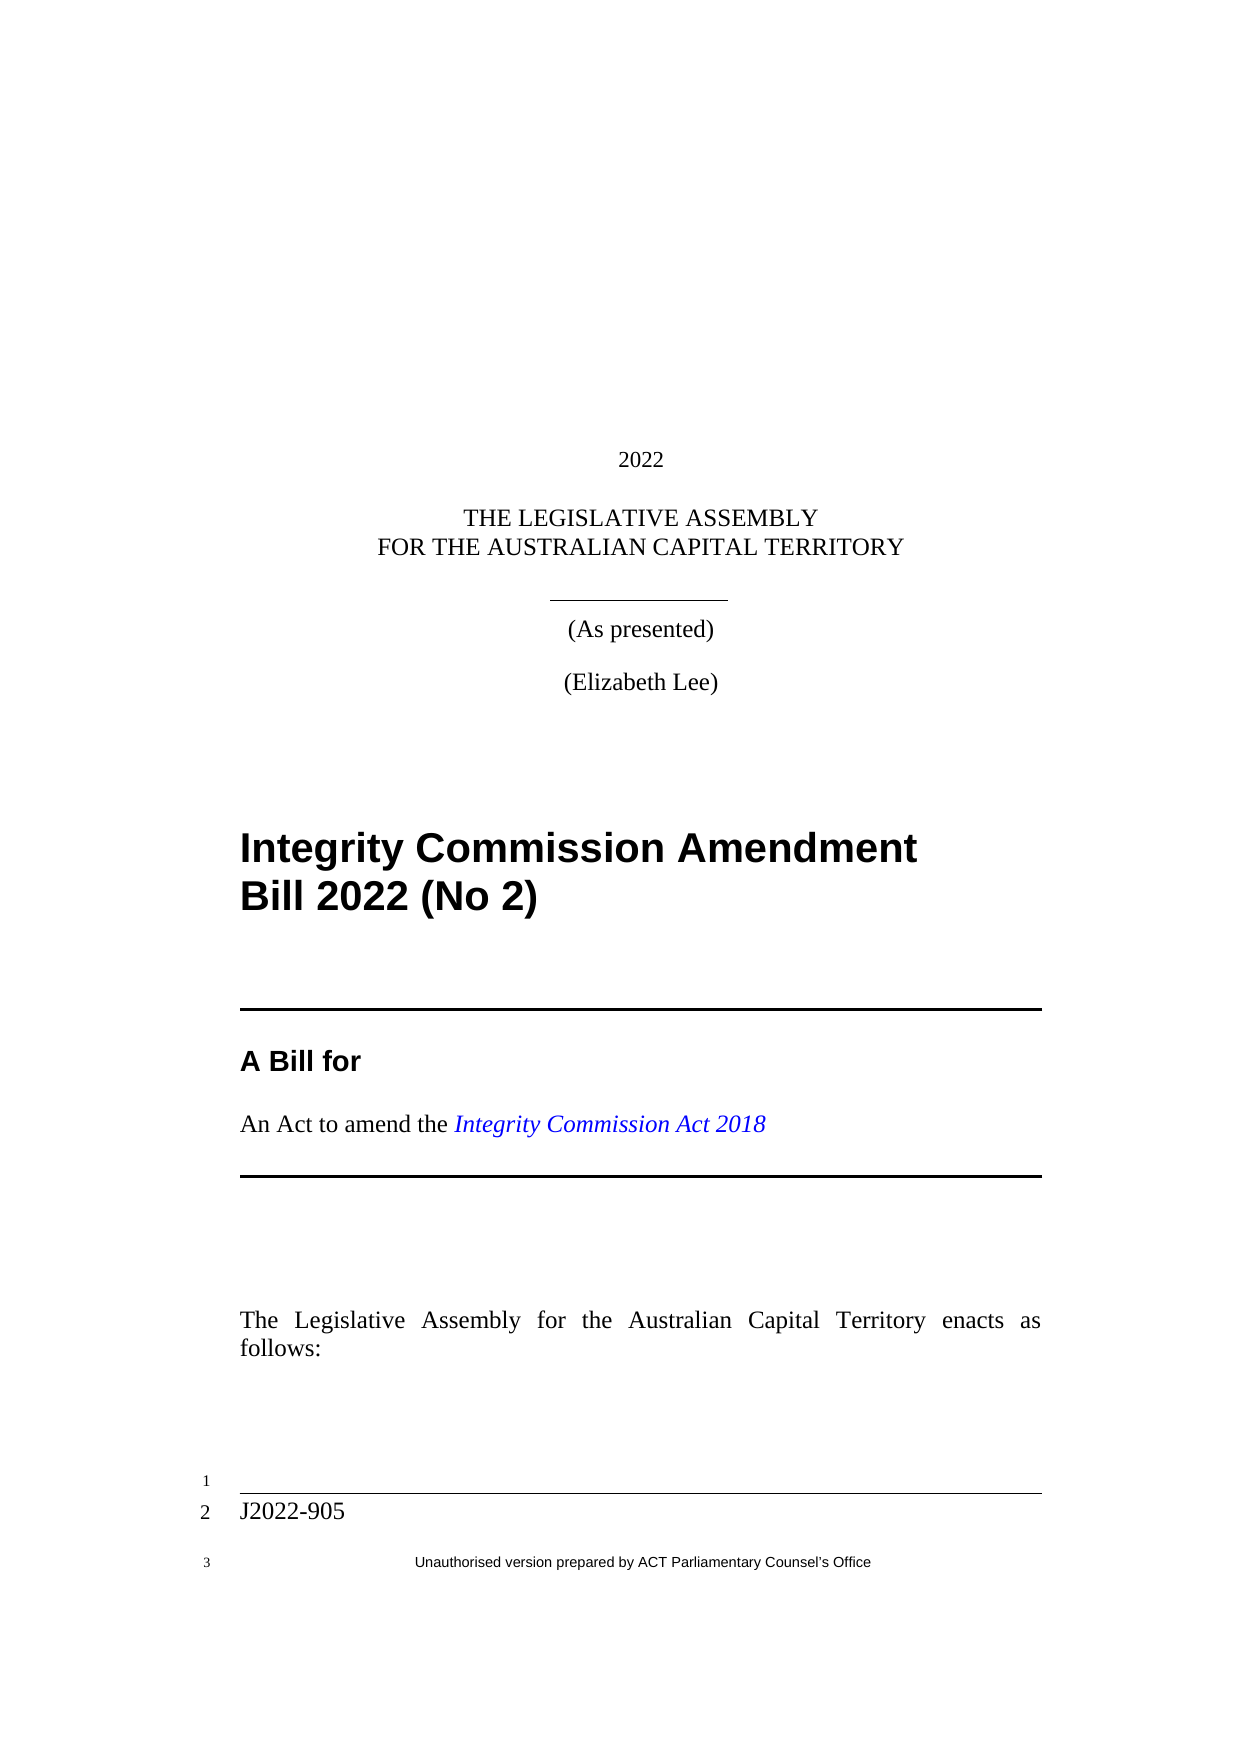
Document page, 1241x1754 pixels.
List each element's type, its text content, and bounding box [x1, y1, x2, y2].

text The Legislative Assembly for the Australian Capital Territory enacts as follows: [239, 1305, 1042, 1362]
text 2022 [239, 446, 1042, 472]
text A Bill for [239, 1044, 1042, 1078]
text Integrity Commission Amendment Bill 2022 (No 2) [239, 823, 1042, 919]
text THE LEGISLATIVE ASSEMBLY FOR THE AUSTRALIAN CAPITAL TERRITORY [239, 503, 1042, 561]
text (Elizabeth Lee) [239, 667, 1042, 696]
text (As presented) [239, 614, 1042, 642]
title An Act to amend the Integrity Commission Act 2018 [239, 1109, 1042, 1138]
